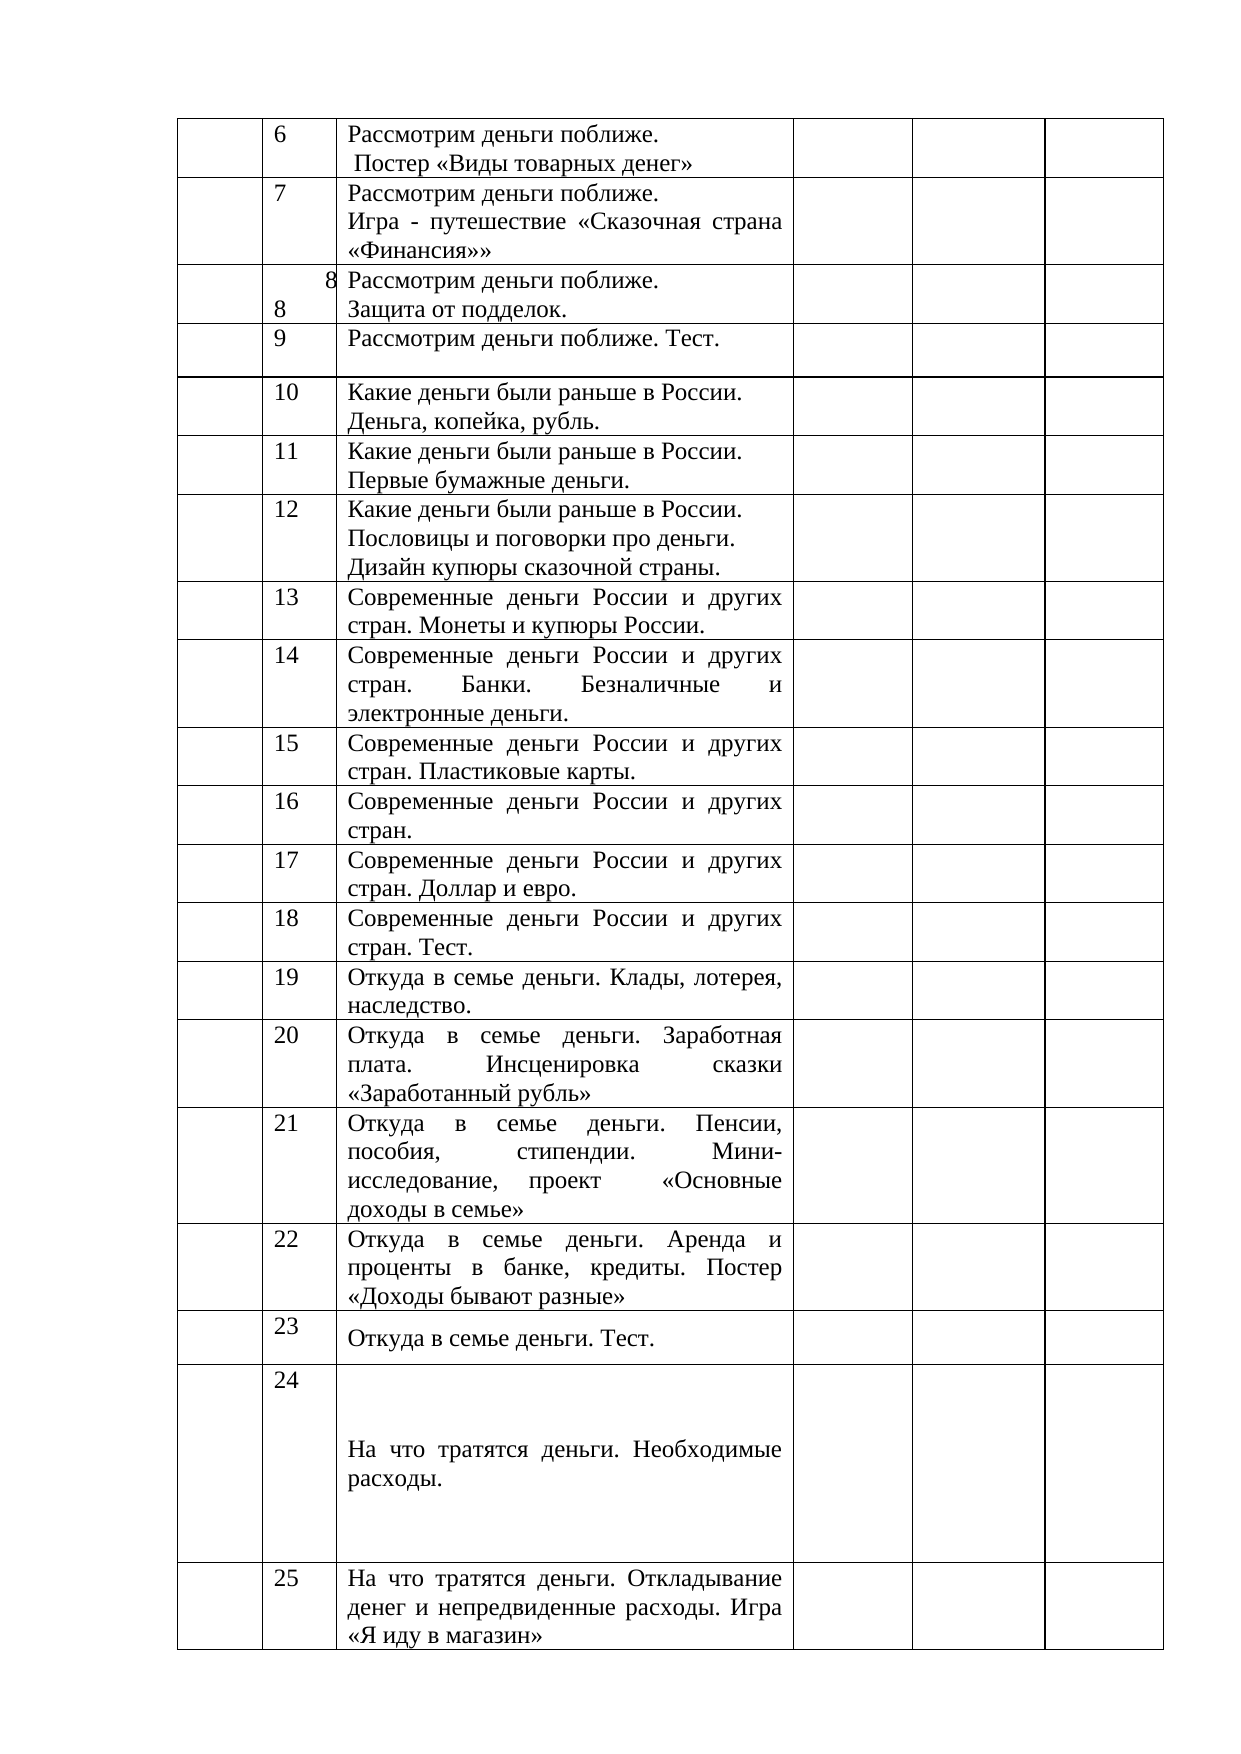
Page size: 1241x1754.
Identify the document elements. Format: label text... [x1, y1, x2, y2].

table_cell [178, 582, 262, 639]
table_cell [913, 265, 1044, 322]
table_cell [794, 1311, 912, 1364]
table_cell [1046, 1365, 1163, 1562]
table_cell [913, 436, 1044, 493]
table_cell [913, 378, 1044, 435]
table_cell [794, 1224, 912, 1310]
table_cell [1046, 324, 1163, 376]
table_cell 24 [263, 1365, 336, 1562]
table_cell [178, 962, 262, 1019]
table_cell [913, 178, 1044, 264]
table_cell [913, 1563, 1044, 1649]
table_cell [1046, 903, 1163, 961]
table_cell Откуда в семье деньги. Тест. [337, 1311, 793, 1364]
table_cell [1046, 178, 1163, 264]
table_cell Какие деньги были раньше в России. Первые бумажные деньги. [337, 436, 793, 493]
table_cell 88 [263, 265, 336, 322]
table_cell [794, 903, 912, 961]
table_cell 25 [263, 1563, 336, 1649]
table_cell 10 [263, 378, 336, 435]
table_cell Рассмотрим деньги поближе. Защита от подделок. [337, 265, 793, 322]
table_cell [794, 962, 912, 1019]
table_cell [178, 378, 262, 435]
table_cell [913, 728, 1044, 785]
table_cell [178, 1224, 262, 1310]
table_cell [178, 178, 262, 264]
table_cell Откуда в семье деньги. Клады, лотерея, наследство. [337, 962, 793, 1019]
table_cell [1046, 845, 1163, 902]
table_cell [1046, 1224, 1163, 1310]
table_cell [1046, 1563, 1163, 1649]
table_cell [178, 1020, 262, 1107]
table_cell [1046, 1020, 1163, 1107]
table_cell [913, 903, 1044, 961]
table_cell [1046, 1108, 1163, 1223]
table_cell [794, 582, 912, 639]
table_cell 21 [263, 1108, 336, 1223]
table_cell [1046, 728, 1163, 785]
table_cell Рассмотрим деньги поближе. Тест. [337, 324, 793, 376]
table_cell [913, 1365, 1044, 1562]
table_cell [794, 1108, 912, 1223]
table_cell [794, 119, 912, 177]
table_cell [178, 265, 262, 322]
table_cell Откуда в семье деньги. Заработная плата. Инсценировка сказки «Заработанный рубль» [337, 1020, 793, 1107]
table_cell [794, 1563, 912, 1649]
table_cell [1046, 640, 1163, 727]
table_cell Откуда в семье деньги. Пенсии, пособия, стипендии. Мини-исследование, проект «Основные доходы в семье» [337, 1108, 793, 1223]
table_cell 6 [263, 119, 336, 177]
table_cell 17 [263, 845, 336, 902]
table_cell [794, 495, 912, 581]
table_cell [1046, 378, 1163, 435]
table_cell 13 [263, 582, 336, 639]
table_cell [178, 786, 262, 844]
table_cell Какие деньги были раньше в России. Деньга, копейка, рубль. [337, 378, 793, 435]
table_cell Современные деньги России и других стран. Доллар и евро. [337, 845, 793, 902]
table_cell 7 [263, 178, 336, 264]
table_cell [178, 640, 262, 727]
table_cell [794, 786, 912, 844]
table_cell Рассмотрим деньги поближе. Игра - путешествие «Сказочная страна «Финансия»» [337, 178, 793, 264]
table_cell [178, 436, 262, 493]
table_cell [913, 1224, 1044, 1310]
table_cell 14 [263, 640, 336, 727]
table_cell 22 [263, 1224, 336, 1310]
table_cell На что тратятся деньги. Необходимые расходы. [337, 1365, 793, 1562]
table_cell [178, 1311, 262, 1364]
table_cell 9 [263, 324, 336, 376]
table_cell Современные деньги России и других стран. Тест. [337, 903, 793, 961]
table_cell [1046, 1311, 1163, 1364]
table_cell [178, 495, 262, 581]
table_cell [794, 640, 912, 727]
table_cell 11 [263, 436, 336, 493]
table_cell Современные деньги России и других стран. Монеты и купюры России. [337, 582, 793, 639]
table_cell 18 [263, 903, 336, 961]
table_cell [178, 1365, 262, 1562]
table_cell 16 [263, 786, 336, 844]
table_cell [913, 845, 1044, 902]
table_cell 15 [263, 728, 336, 785]
table_cell [178, 324, 262, 376]
table_cell Современные деньги России и других стран. Пластиковые карты. [337, 728, 793, 785]
table_cell [794, 178, 912, 264]
table_cell [913, 495, 1044, 581]
table_cell [1046, 786, 1163, 844]
table_cell 20 [263, 1020, 336, 1107]
table_cell [1046, 119, 1163, 177]
table_cell [178, 728, 262, 785]
table_cell [913, 1311, 1044, 1364]
table_cell [178, 903, 262, 961]
table_cell [913, 1108, 1044, 1223]
table_cell [794, 1365, 912, 1562]
table_cell [913, 119, 1044, 177]
table_cell 12 [263, 495, 336, 581]
table_cell [1046, 582, 1163, 639]
table_cell [913, 962, 1044, 1019]
table_cell На что тратятся деньги. Откладывание денег и непредвиденные расходы. Игра «Я иду в магазин» [337, 1563, 793, 1649]
table_cell [1046, 962, 1163, 1019]
table_cell [1046, 265, 1163, 322]
table_cell [794, 378, 912, 435]
table_cell [1046, 495, 1163, 581]
table_cell [794, 436, 912, 493]
table_cell [178, 1563, 262, 1649]
table_cell [178, 845, 262, 902]
table_cell [178, 119, 262, 177]
table_cell [794, 324, 912, 376]
table_cell [913, 324, 1044, 376]
table_cell [794, 728, 912, 785]
table_cell 19 [263, 962, 336, 1019]
table_cell Современные деньги России и других стран. [337, 786, 793, 844]
table_cell [913, 640, 1044, 727]
table_cell [913, 1020, 1044, 1107]
table_cell 23 [263, 1311, 336, 1364]
table_cell [1046, 436, 1163, 493]
table_cell [913, 786, 1044, 844]
table_cell [794, 845, 912, 902]
table_cell Рассмотрим деньги поближе. Постер «Виды товарных денег» [337, 119, 793, 177]
table_cell [794, 1020, 912, 1107]
table_cell Какие деньги были раньше в России. Пословицы и поговорки про деньги. Дизайн купюры сказочной страны. [337, 495, 793, 581]
table_cell [794, 265, 912, 322]
table_cell Современные деньги России и других стран. Банки. Безналичные и электронные деньги. [337, 640, 793, 727]
table_cell [913, 582, 1044, 639]
table_cell Откуда в семье деньги. Аренда и проценты в банке, кредиты. Постер «Доходы бывают разные» [337, 1224, 793, 1310]
table_cell [178, 1108, 262, 1223]
